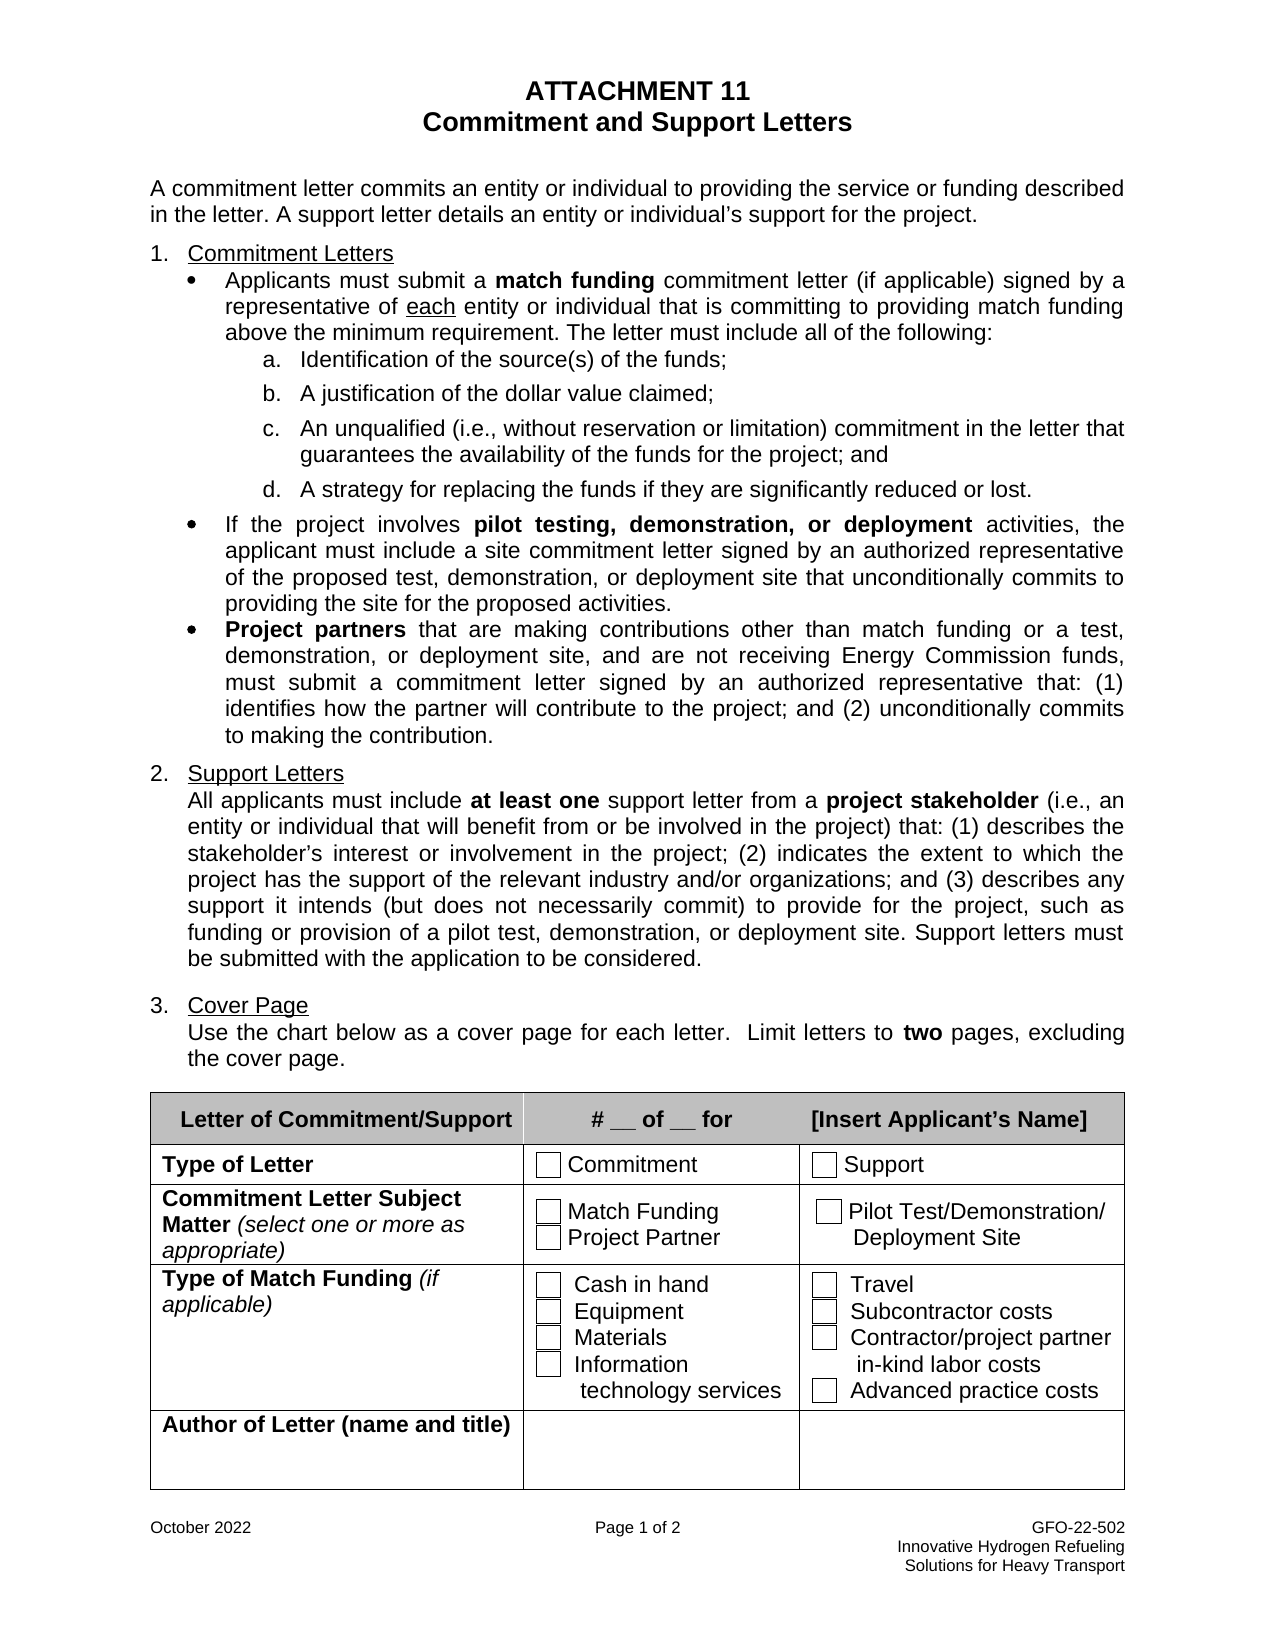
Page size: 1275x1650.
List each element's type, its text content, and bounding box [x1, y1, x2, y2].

table_cell Type of Letter [151, 1145, 523, 1184]
list A strategy for replacing the funds if they are significantly reduced or lost. [262, 476, 1125, 502]
table_cell Author of Letter (name and title) [151, 1411, 523, 1489]
table_header Letter of Commitment/Support [151, 1093, 523, 1144]
table_cell Type of Match Funding (if applicable) [151, 1265, 523, 1410]
table_cell [800, 1411, 1124, 1489]
table_cell Travel Subcontractor costs Contractor/project partner in-kind labor costs Advanced practice costs [800, 1265, 1124, 1410]
list A justification of the dollar value claimed; [262, 380, 1125, 407]
text All applicants must include at least one support letter from a project stakeholder (i.e., an entity or individual that will benefit from or be involved in the project) that: (1) describes the stakeholder’s interest or involvement in the project; (2) indicates the extent to which the project has the support of the relevant industry and/or organizations; and (3) describes any support it intends (but does not necessarily commit) to provide for the project, such as funding or provision of a pilot test, demonstration, or deployment site. Support letters must be submitted with the application to be considered. [187, 787, 1125, 971]
list Identification of the source(s) of the funds; [262, 346, 1125, 372]
list If the project involves pilot testing, demonstration, or deployment activities, the applicant must include a site commitment letter signed by an authorized representative of the proposed test, demonstration, or deployment site that unconditionally commits to providing the site for the proposed activities. [187, 511, 1125, 616]
table_header [Insert Applicant’s Name] [800, 1093, 1124, 1144]
list Applicants must submit a match funding commitment letter (if applicable) signed by a representative of each entity or individual that is committing to providing match funding above the minimum requirement. The letter must include all of the following: [187, 267, 1125, 346]
table_header # __ of __ for [524, 1093, 800, 1144]
list Cover Page [150, 992, 1125, 1018]
table_cell Commitment Letter Subject Matter (select one or more as appropriate) [151, 1185, 523, 1264]
table_cell Match Funding Project Partner [524, 1185, 799, 1264]
list Commitment Letters [150, 240, 1125, 267]
table_cell Support [800, 1145, 1124, 1184]
table_cell [524, 1411, 799, 1489]
table_cell Cash in hand Equipment Materials Information technology services [524, 1265, 799, 1410]
table_cell Commitment [524, 1145, 799, 1184]
list An unqualified (i.e., without reservation or limitation) commitment in the letter that guarantees the availability of the funds for the project; and [262, 415, 1125, 468]
list Support Letters [150, 760, 1125, 787]
list Project partners that are making contributions other than match funding or a test, demonstration, or deployment site, and are not receiving Energy Commission funds, must submit a commitment letter signed by an authorized representative that: (1) identifies how the partner will contribute to the project; and (2) unconditionally commits to making the contribution. [187, 616, 1125, 748]
text A commitment letter commits an entity or individual to providing the service or funding described in the letter. A support letter details an entity or individual’s support for the project. [150, 175, 1125, 228]
table_cell Pilot Test/Demonstration/ Deployment Site [800, 1185, 1124, 1264]
text Use the chart below as a cover page for each letter. Limit letters to two pages, excluding the cover page. [187, 1018, 1125, 1071]
